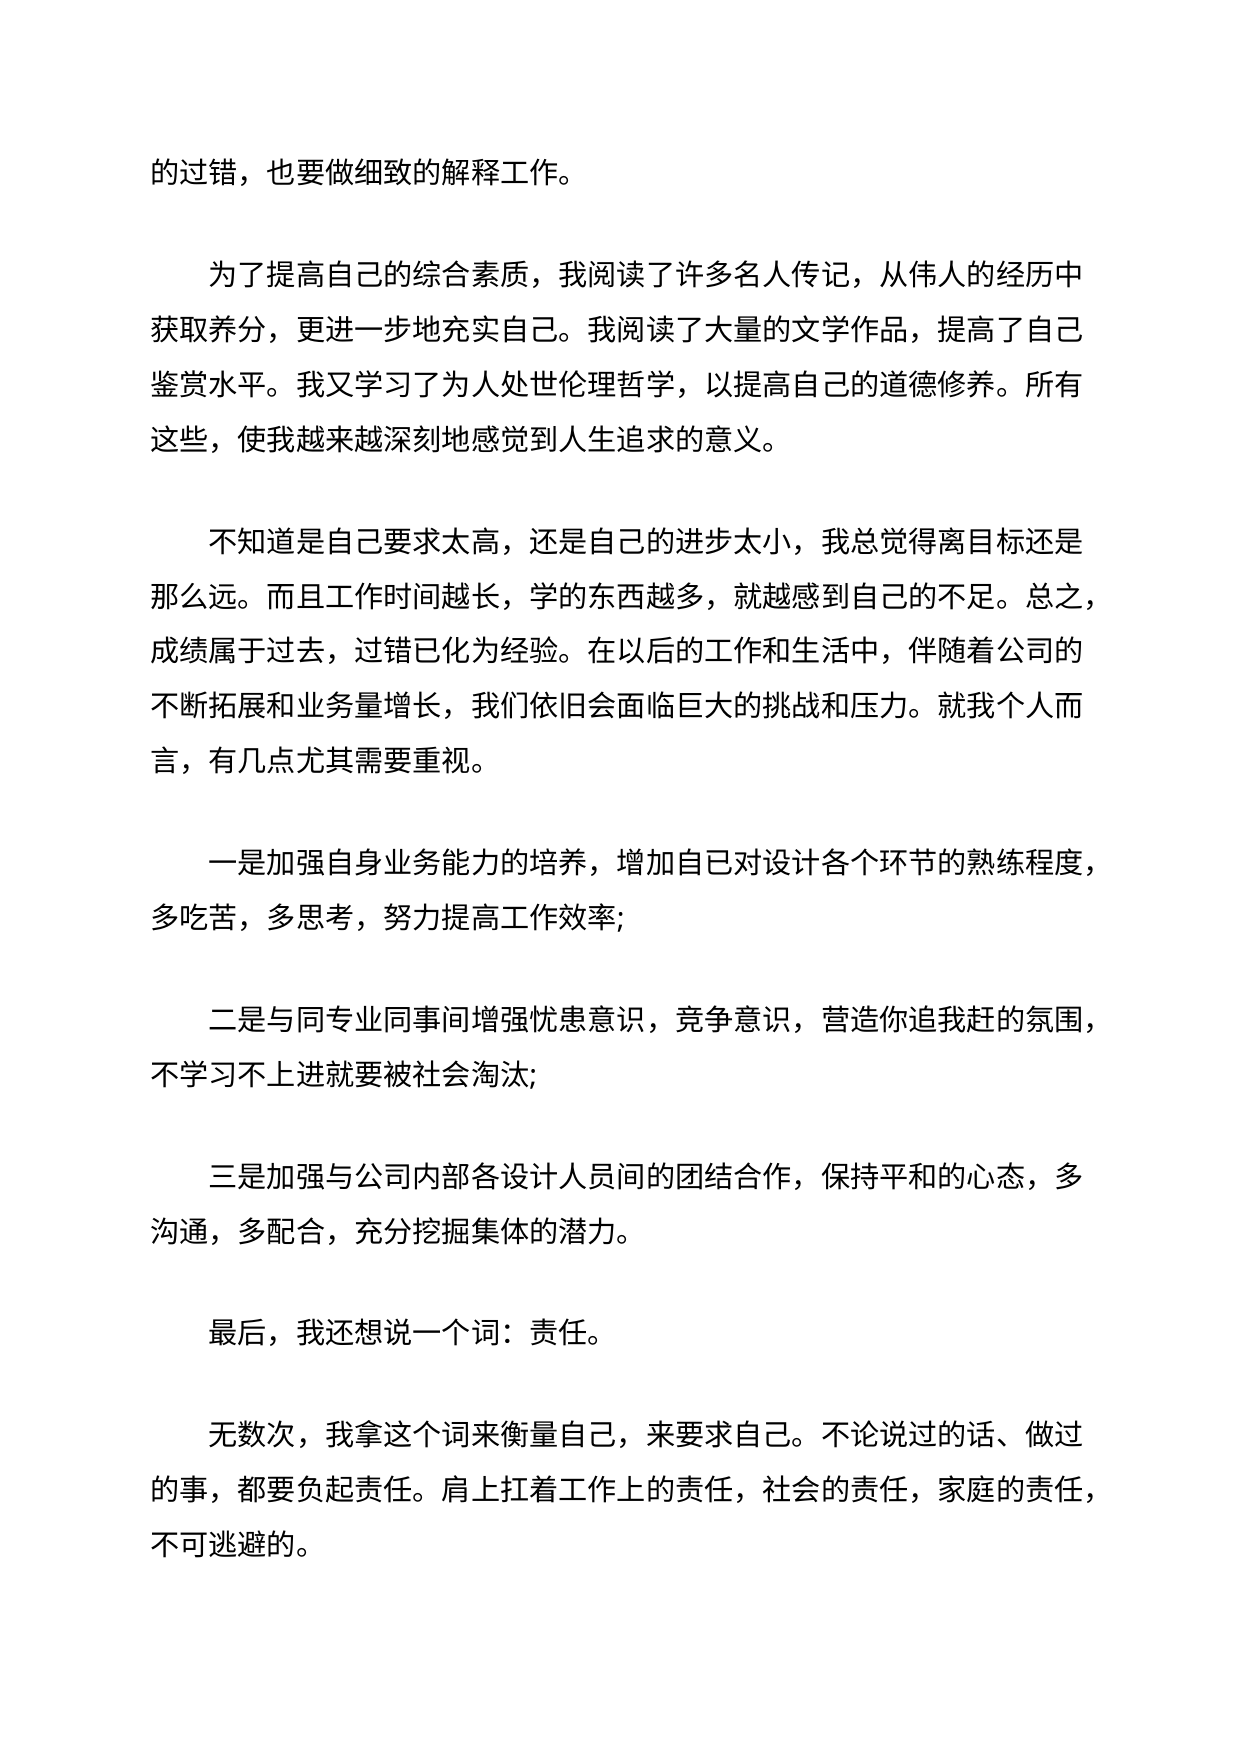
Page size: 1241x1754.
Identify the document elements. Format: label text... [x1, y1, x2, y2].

text 三是加强与公司内部各设计人员间的团结合作，保持平和的心态，多沟通，多配合，充分挖掘集体的潜力。 [150, 1153, 1090, 1251]
text 二是与同专业同事间增强忧患意识，竞争意识，营造你追我赶的氛围，不学习不上进就要被社会淘汰; [150, 996, 1090, 1094]
text 最后，我还想说一个词：责任。 [150, 1310, 1090, 1352]
text 为了提高自己的综合素质，我阅读了许多名人传记，从伟人的经历中获取养分，更进一步地充实自己。我阅读了大量的文学作品，提高了自己鉴赏水平。我又学习了为人处世伦理哲学，以提高自己的道德修养。所有这些，使我越来越深刻地感觉到人生追求的意义。 [150, 252, 1090, 459]
text 一是加强自身业务能力的培养，增加自已对设计各个环节的熟练程度，多吃苦，多思考，努力提高工作效率; [150, 839, 1090, 937]
text 无数次，我拿这个词来衡量自己，来要求自己。不论说过的话、做过的事，都要负起责任。肩上扛着工作上的责任，社会的责任，家庭的责任，不可逃避的。 [150, 1412, 1090, 1564]
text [150, 150, 1090, 192]
text 不知道是自己要求太高，还是自己的进步太小，我总觉得离目标还是那么远。而且工作时间越长，学的东西越多，就越感到自己的不足。总之，成绩属于过去，过错已化为经验。在以后的工作和生活中，伴随着公司的不断拓展和业务量增长，我们依旧会面临巨大的挑战和压力。就我个人而言，有几点尤其需要重视。 [150, 518, 1090, 780]
